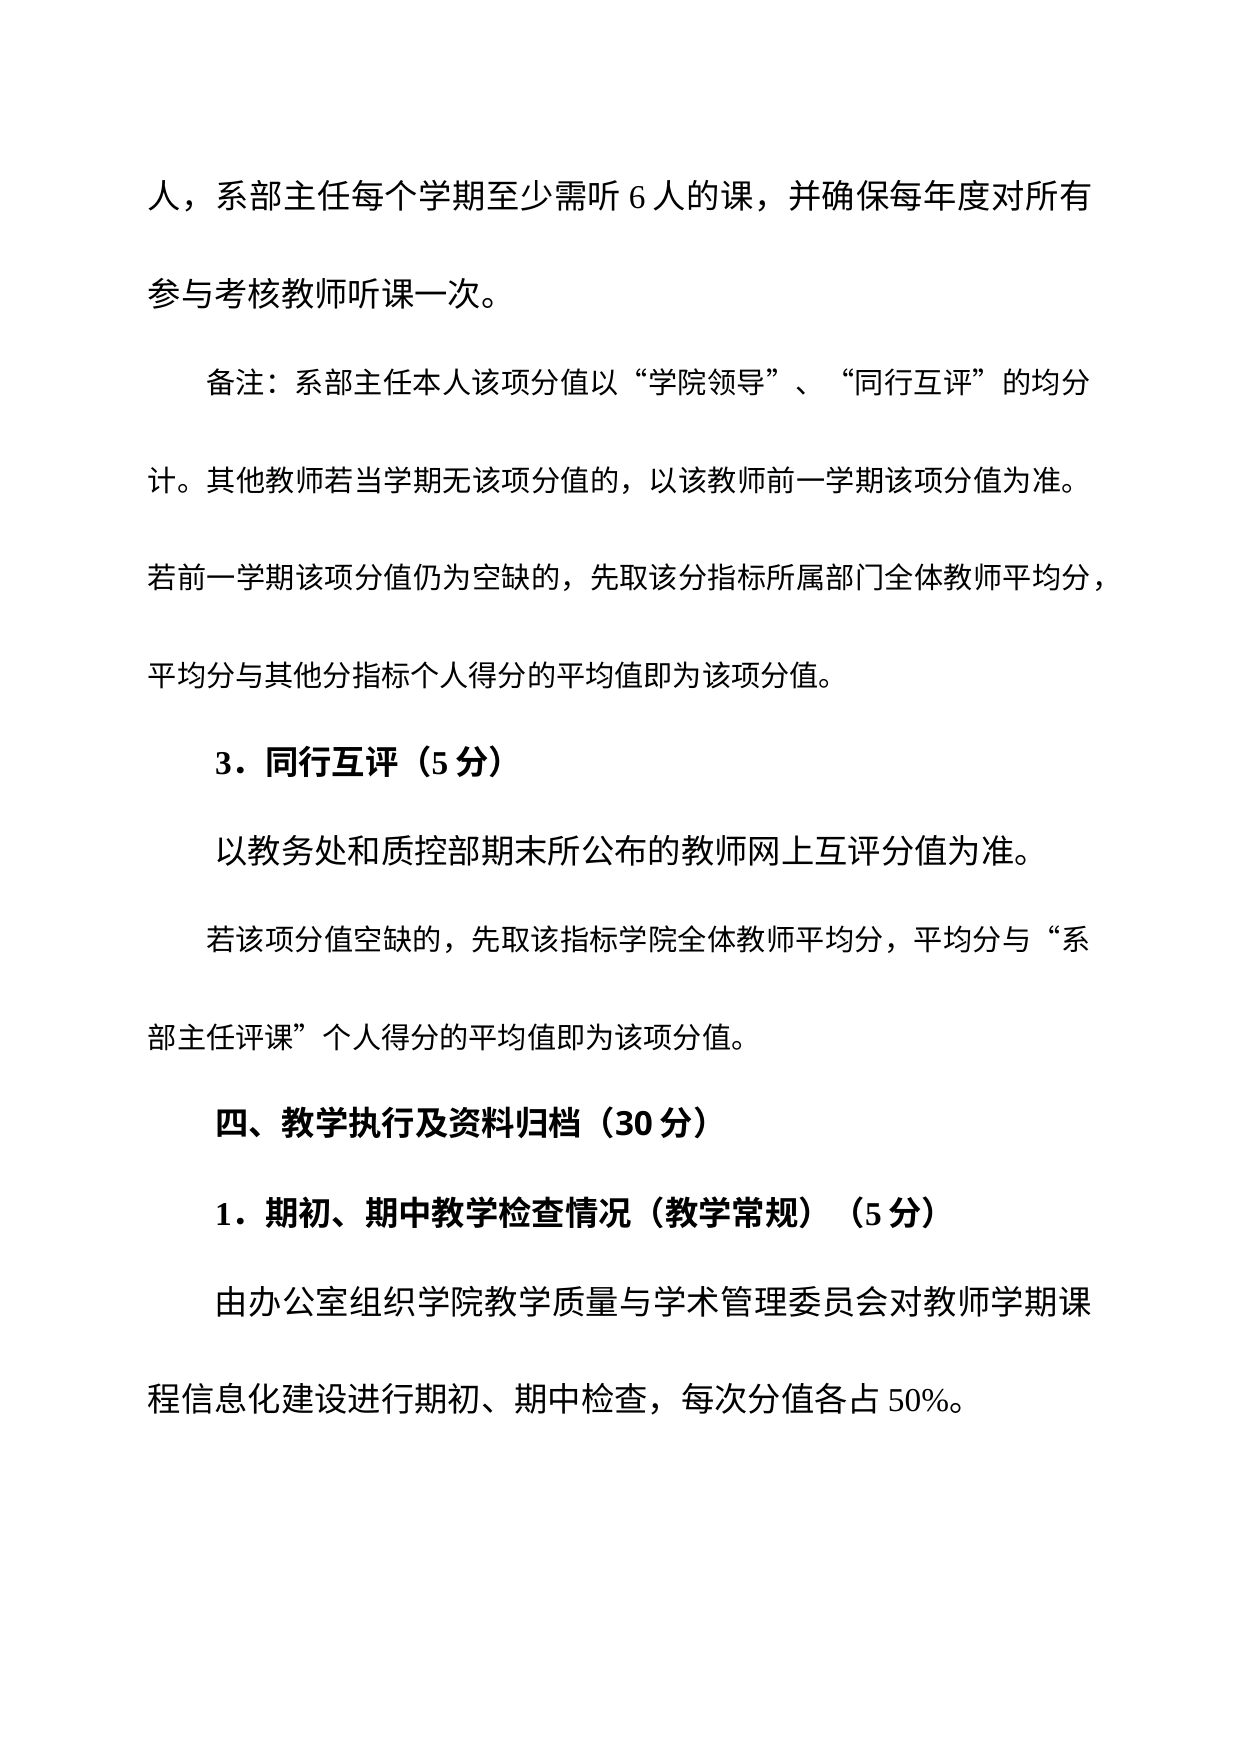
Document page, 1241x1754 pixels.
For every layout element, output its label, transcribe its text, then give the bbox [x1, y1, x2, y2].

text 若该项分值空缺的，先取该指标学院全体教师平均分，平均分与“系部主任评课”个人得分的平均值即为该项分值。 [148, 905, 1092, 1068]
text 1．期初、期中教学检查情况（教学常规）（5分） [148, 1178, 1092, 1243]
text 3．同行互评（5分） [148, 727, 1092, 792]
text 以教务处和质控部期末所公布的教师网上互评分值为准。 [148, 816, 1092, 881]
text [148, 162, 1092, 324]
text 备注：系部主任本人该项分值以“学院领导”、“同行互评”的均分计。其他教师若当学期无该项分值的，以该教师前一学期该项分值为准。若前一学期该项分值仍为空缺的，先取该分指标所属部门全体教师平均分，平均分与其他分指标个人得分的平均值即为该项分值。 [148, 348, 1092, 706]
text 四、教学执行及资料归档（30分） [148, 1089, 1092, 1154]
text 由办公室组织学院教学质量与学术管理委员会对教师学期课程信息化建设进行期初、期中检查，每次分值各占50%。 [148, 1267, 1092, 1430]
